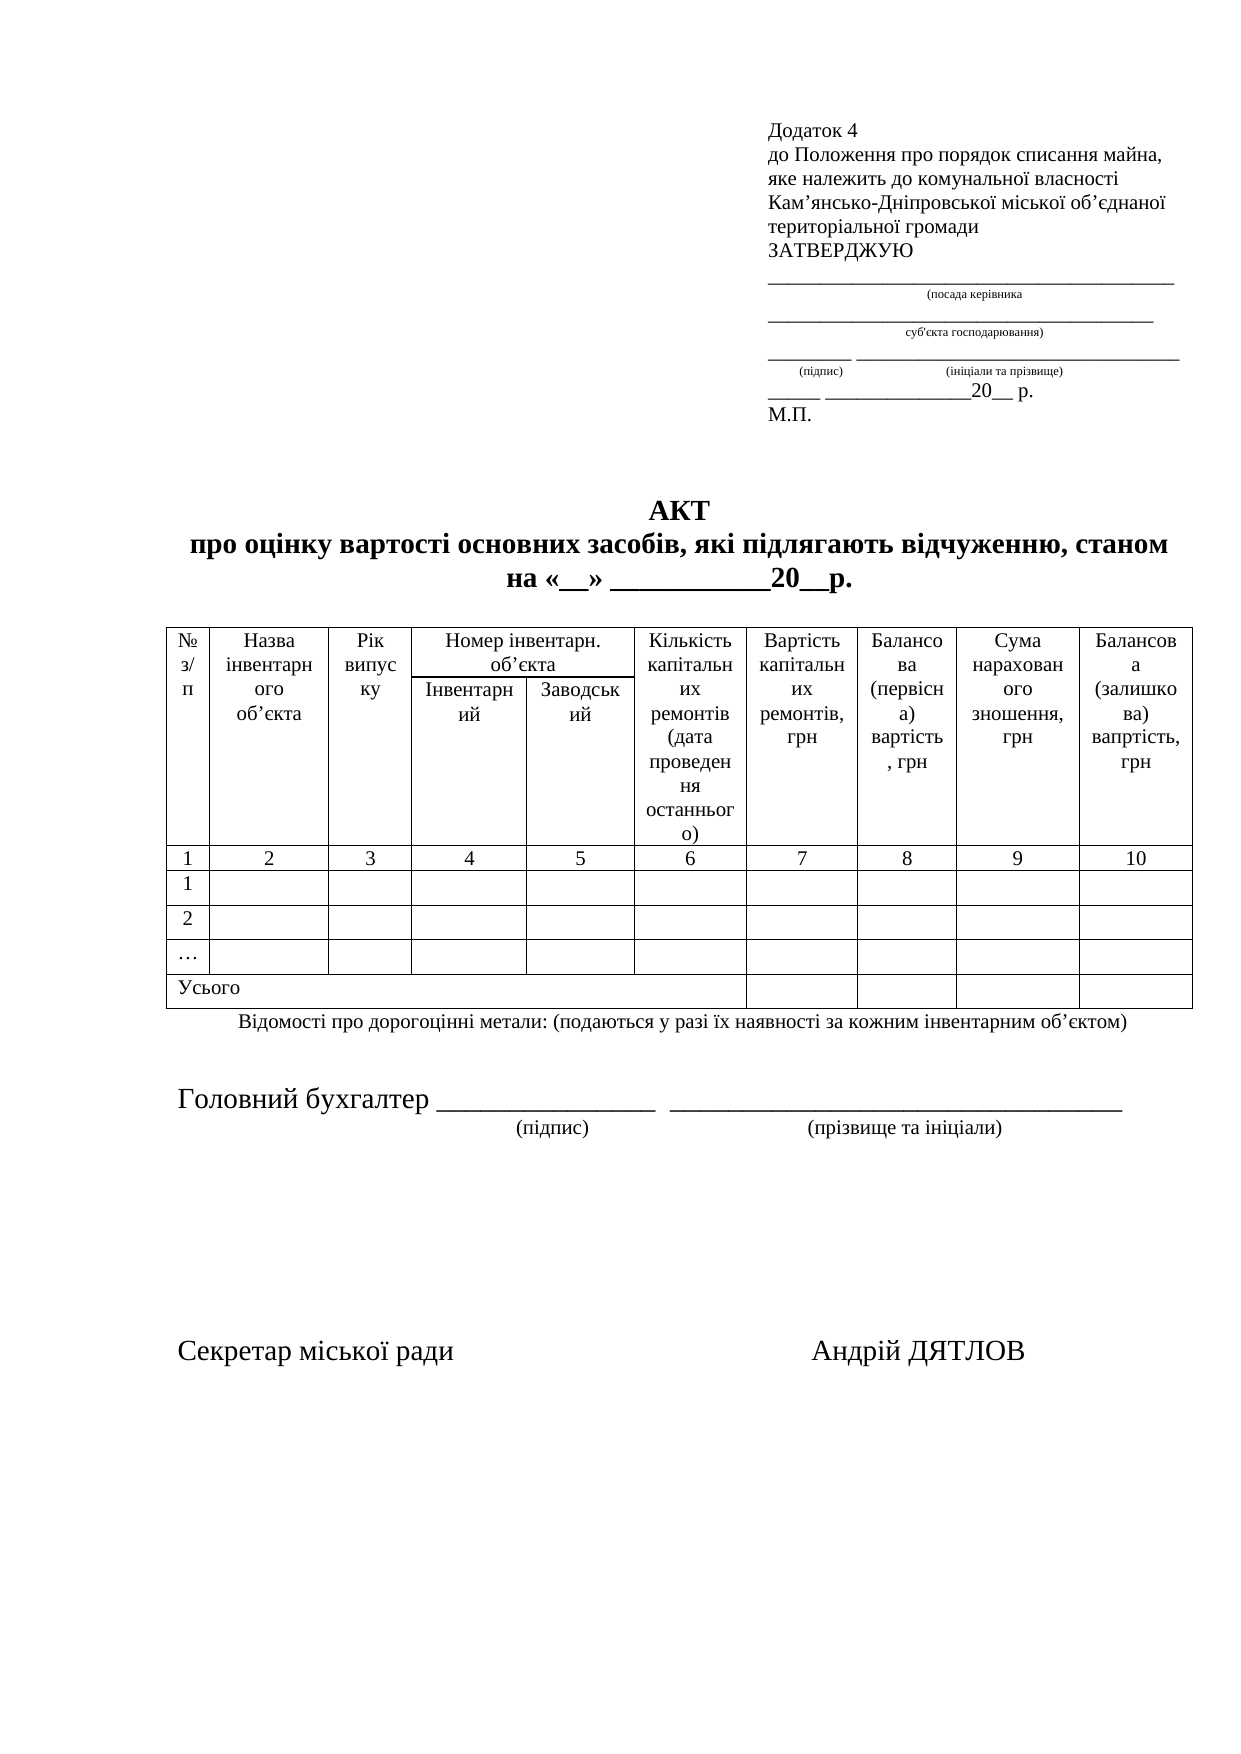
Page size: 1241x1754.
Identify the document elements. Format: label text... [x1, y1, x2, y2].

text до Положення про порядок списання майна, [768, 142, 1181, 166]
table_cell [747, 871, 857, 904]
text М.П. [768, 402, 1181, 426]
text ________ _______________________________ [768, 339, 1181, 363]
table_cell [957, 940, 1079, 974]
table_cell [527, 871, 634, 904]
table_cell [1080, 906, 1192, 939]
table_cell [329, 906, 411, 939]
text Відомості про дорогоцінні метали: (подаються у разі їх наявності за кожним інвентарним об’єктом) [177, 1009, 1181, 1033]
table_cell [635, 940, 746, 974]
text (підпис) (ініціали та прізвище) [768, 363, 1181, 378]
table_cell [635, 871, 746, 904]
table_cell 4 [412, 846, 526, 870]
table_cell [957, 871, 1079, 904]
table_cell Усього [167, 975, 746, 1008]
table_cell 2 [210, 846, 328, 870]
table_cell [527, 906, 634, 939]
table_cell 2 [167, 906, 209, 939]
table_cell 1 [167, 871, 209, 904]
table_cell [412, 906, 526, 939]
table_cell [210, 906, 328, 939]
text територіальної громади [768, 214, 1181, 238]
table_header Вартість капітальних ремонтів, грн [747, 628, 857, 845]
text Головний бухгалтер _______________ _______________________________ [177, 1081, 1181, 1115]
table_cell [747, 906, 857, 939]
text суб'єкта господарювання) [768, 325, 1181, 339]
table_cell [412, 940, 526, 974]
table_cell 5 [527, 846, 634, 870]
table_cell [747, 975, 857, 1008]
table_cell [527, 940, 634, 974]
table_cell [858, 975, 956, 1008]
table_cell 1 [167, 846, 209, 870]
table_cell [957, 906, 1079, 939]
table_header Балансова (залишкова) вапртість, грн [1080, 628, 1192, 845]
table_cell [747, 940, 857, 974]
table_cell [858, 940, 956, 974]
text _______________________________________ [768, 262, 1181, 287]
text (посада керівника [768, 287, 1181, 301]
table_cell [858, 871, 956, 904]
table_cell [635, 906, 746, 939]
text АКТ [177, 493, 1181, 527]
table_cell [1080, 871, 1192, 904]
text яке належить до комунальної власності [768, 166, 1181, 190]
text про оцінку вартості основних засобів, які підлягають відчуженню, станом на «__» ___________20__р. [177, 527, 1181, 594]
text ЗАТВЕРДЖУЮ [768, 238, 1181, 262]
table_header Назва інвентарного об’єкта [210, 628, 328, 845]
table_cell Заводський [527, 678, 634, 845]
table_cell 10 [1080, 846, 1192, 870]
text _____________________________________ [768, 301, 1181, 325]
table_cell 3 [329, 846, 411, 870]
text Секретар міської ради Андрій ДЯТЛОВ [177, 1333, 1181, 1366]
text Додаток 4 [768, 118, 1181, 142]
table_header № з/п [167, 628, 209, 845]
table_cell [210, 871, 328, 904]
table_cell Інвентарний [412, 678, 526, 845]
table_cell [329, 940, 411, 974]
table_cell [1080, 975, 1192, 1008]
table_cell [957, 975, 1079, 1008]
table_cell 9 [957, 846, 1079, 870]
table_cell 6 [635, 846, 746, 870]
table_cell [858, 906, 956, 939]
table_header Сума нарахованого зношення, грн [957, 628, 1079, 845]
text _____ ______________20__ р. [768, 378, 1181, 402]
text Кам’янсько-Дніпровської міської об’єднаної [768, 190, 1181, 214]
table_header Кількість капітальних ремонтів (дата проведення останнього) [635, 628, 746, 845]
table_cell 8 [858, 846, 956, 870]
table_cell … [167, 940, 209, 974]
text (підпис) (прізвище та ініціали) [177, 1115, 1181, 1139]
table_cell 7 [747, 846, 857, 870]
table_cell [210, 940, 328, 974]
table_cell [412, 871, 526, 904]
table_header Номер інвентарн. об’єкта [412, 628, 634, 676]
table_cell [1080, 940, 1192, 974]
table_header Рік випуску [329, 628, 411, 845]
table_cell [329, 871, 411, 904]
table_header Балансова (первісна) вартість, грн [858, 628, 956, 845]
